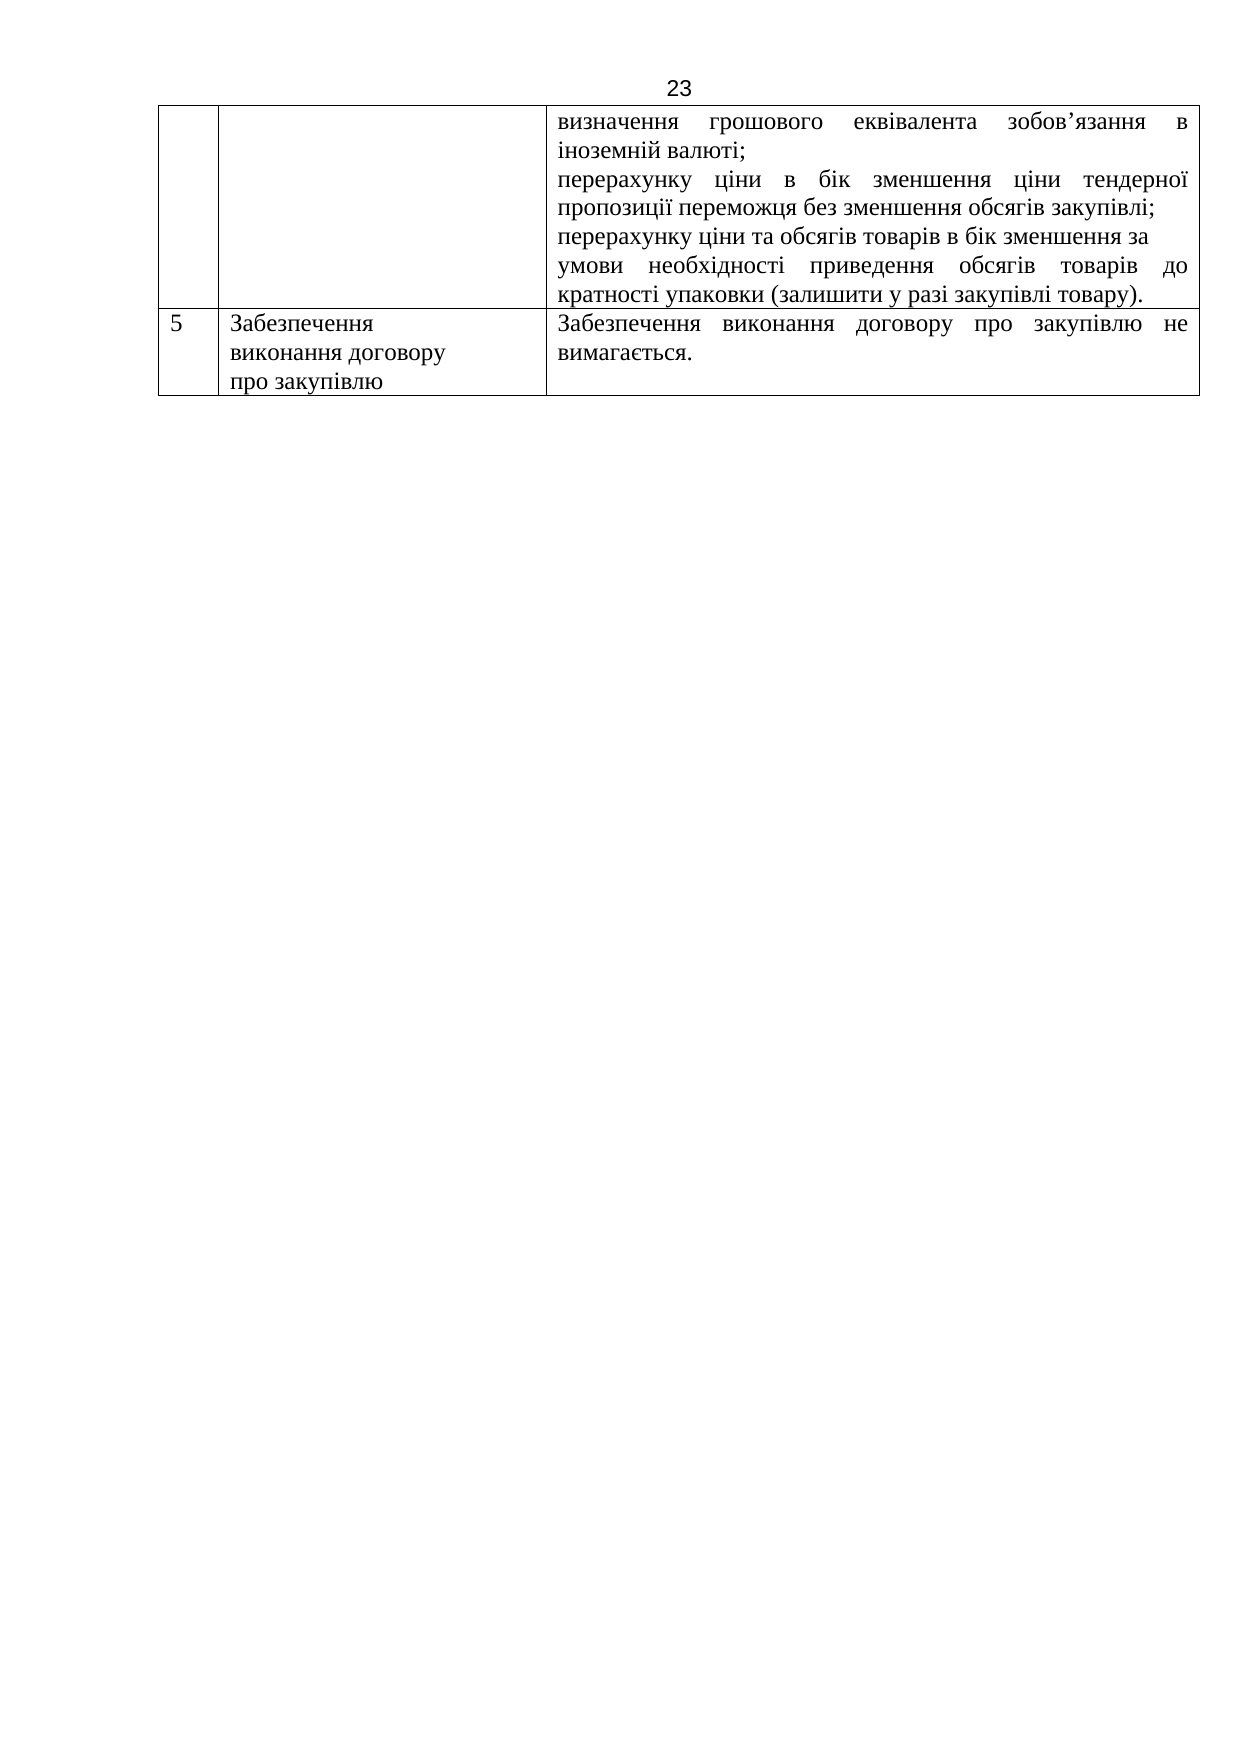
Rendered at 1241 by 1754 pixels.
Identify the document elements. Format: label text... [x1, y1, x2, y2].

table_cell Забезпечення виконання договору про закупівлю [219, 309, 546, 395]
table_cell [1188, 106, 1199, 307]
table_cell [219, 106, 546, 307]
table_cell 4 [159, 106, 218, 307]
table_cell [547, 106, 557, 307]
table_cell 5 [159, 309, 218, 395]
table_cell Забезпечення виконання договору про закупівлю не вимагається. [547, 309, 1199, 395]
